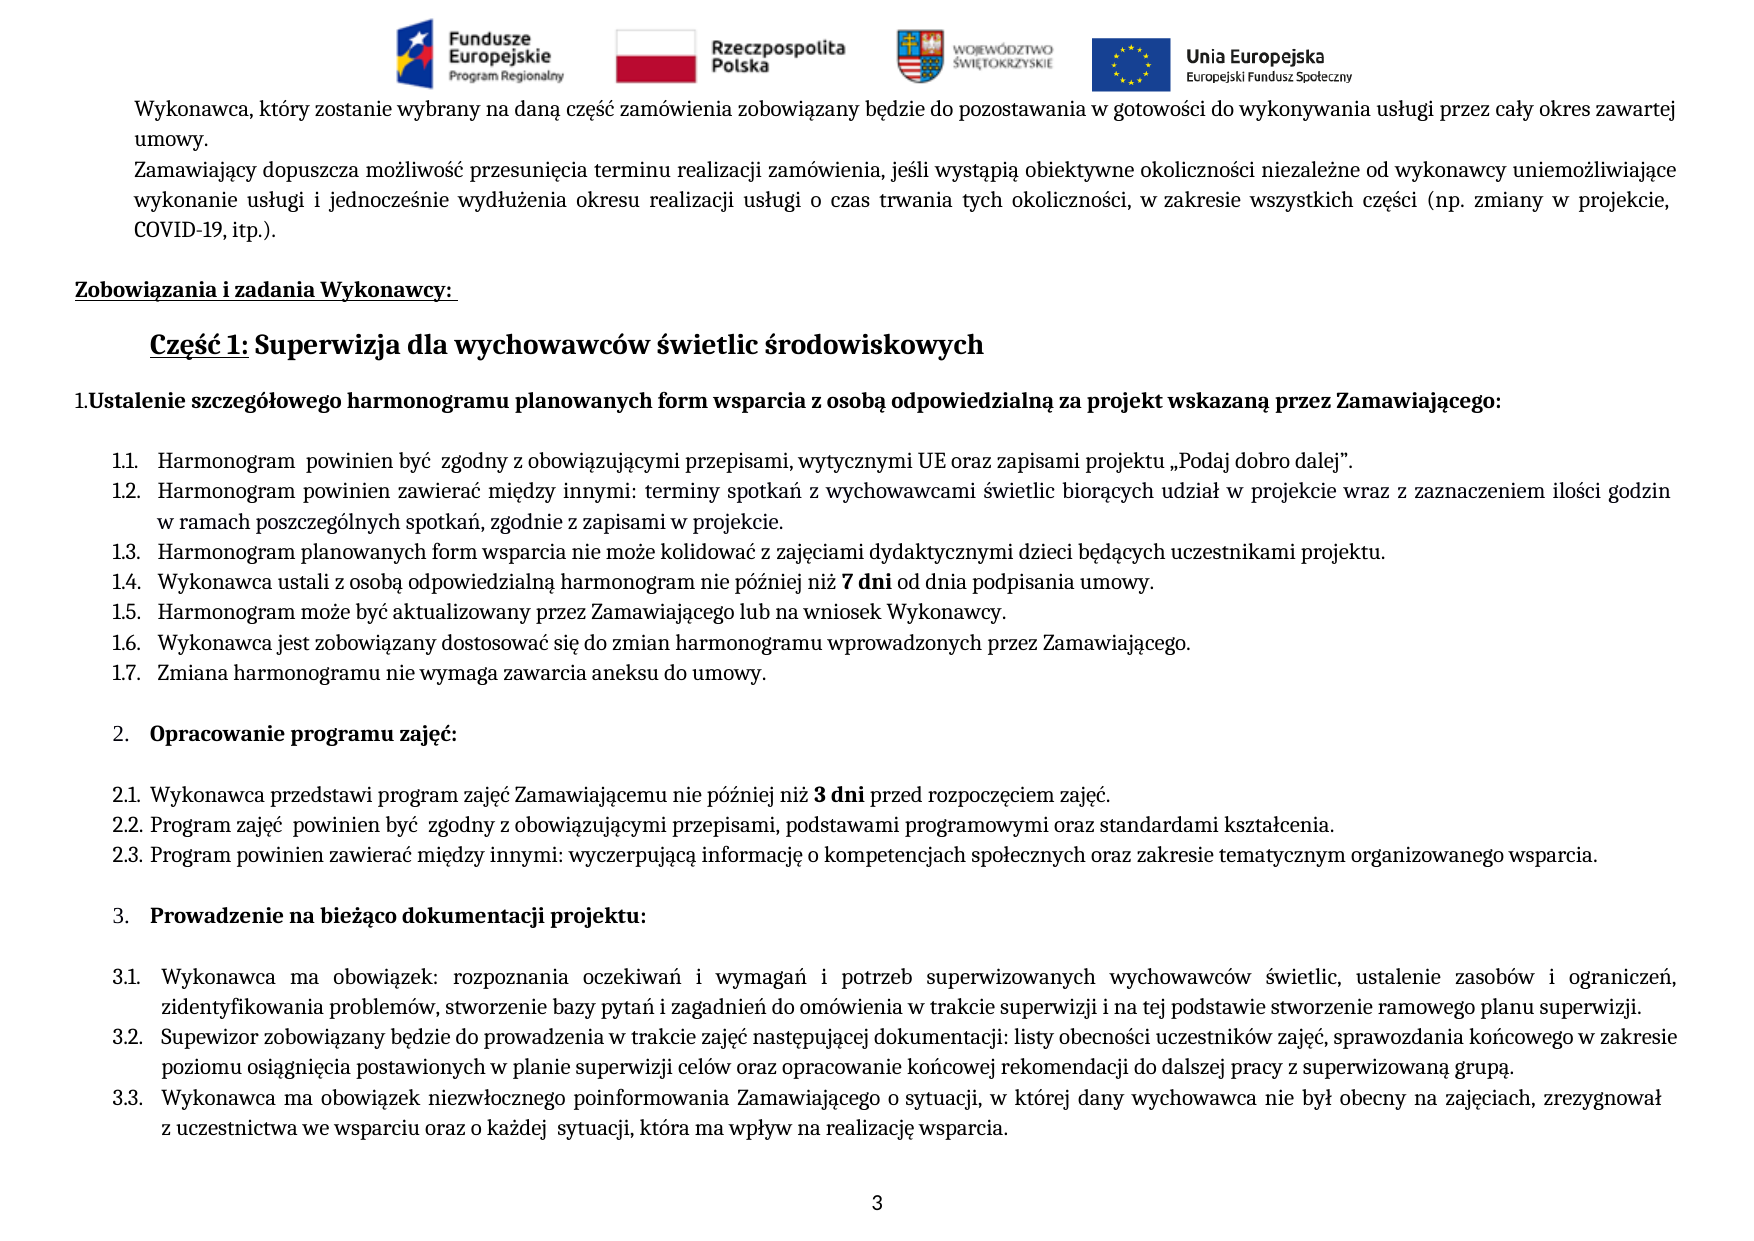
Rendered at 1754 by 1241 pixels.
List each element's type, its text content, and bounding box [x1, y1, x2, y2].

list Harmonogram powinien zawierać między innymi: terminy spotkań z wychowawcami świetlic biorących udział w projekcie wraz z zaznaczeniem ilości godzin w ramach poszczególnych spotkań, zgodnie z zapisami w projekcie. [112, 478, 1679, 535]
text Wykonawca, który zostanie wybrany na daną część zamówienia zobowiązany będzie do pozostawania w gotowości do wykonywania usługi przez cały okres zawartej umowy. [134, 96, 1679, 153]
list Harmonogram powinien być zgodny z obowiązującymi przepisami, wytycznymi UE oraz zapisami projektu „Podaj dobro dalej”. [112, 448, 1679, 474]
list Wykonawca ma obowiązek: rozpoznania oczekiwań i wymagań i potrzeb superwizowanych wychowawców świetlic, ustalenie zasobów i ograniczeń, zidentyfikowania problemów, stworzenie bazy pytań i zagadnień do omówienia w trakcie superwizji i na tej podstawie stworzenie ramowego planu superwizji. [112, 963, 1679, 1020]
list Część 1: Superwizja dla wychowawców świetlic środowiskowych [150, 328, 1679, 362]
text 1.Ustalenie szczegółowego harmonogramu planowanych form wsparcia z osobą odpowiedzialną za projekt wskazaną przez Zamawiającego: [75, 388, 1679, 414]
list Wykonawca ustali z osobą odpowiedzialną harmonogram nie później niż 7 dni od dnia podpisania umowy. [112, 569, 1679, 595]
list Harmonogram planowanych form wsparcia nie może kolidować z zajęciami dydaktycznymi dzieci będących uczestnikami projektu. [112, 539, 1679, 565]
list Supewizor zobowiązany będzie do prowadzenia w trakcie zajęć następującej dokumentacji: listy obecności uczestników zajęć, sprawozdania końcowego w zakresie poziomu osiągnięcia postawionych w planie superwizji celów oraz opracowanie końcowej rekomendacji do dalszej pracy z superwizowaną grupą. [112, 1024, 1679, 1081]
text Zobowiązania i zadania Wykonawcy: [75, 277, 1679, 304]
list Wykonawca przedstawi program zajęć Zamawiającemu nie później niż 3 dni przed rozpoczęciem zajęć. [112, 781, 1679, 808]
list Prowadzenie na bieżąco dokumentacji projektu: [112, 902, 1679, 929]
list Zmiana harmonogramu nie wymaga zawarcia aneksu do umowy. [112, 659, 1679, 686]
list Wykonawca ma obowiązek niezwłocznego poinformowania Zamawiającego o sytuacji, w której dany wychowawca nie był obecny na zajęciach, zrezygnował z uczestnictwa we wsparciu oraz o każdej sytuacji, która ma wpływ na realizację wsparcia. [112, 1084, 1679, 1141]
list Program zajęć powinien być zgodny z obowiązującymi przepisami, podstawami programowymi oraz standardami kształcenia. [112, 812, 1679, 838]
list Harmonogram może być aktualizowany przez Zamawiającego lub na wniosek Wykonawcy. [112, 599, 1679, 626]
list Program powinien zawierać między innymi: wyczerpującą informację o kompetencjach społecznych oraz zakresie tematycznym organizowanego wsparcia. [112, 842, 1679, 868]
text Zamawiający dopuszcza możliwość przesunięcia terminu realizacji zamówienia, jeśli wystąpią obiektywne okoliczności niezależne od wykonawcy uniemożliwiające wykonanie usługi i jednocześnie wydłużenia okresu realizacji usługi o czas trwania tych okoliczności, w zakresie wszystkich części (np. zmiany w projekcie, COVID-19, itp.). [134, 156, 1679, 243]
list Wykonawca jest zobowiązany dostosować się do zmian harmonogramu wprowadzonych przez Zamawiającego. [112, 629, 1679, 656]
picture [392, 14, 1362, 97]
list Opracowanie programu zajęć: [112, 720, 1679, 747]
